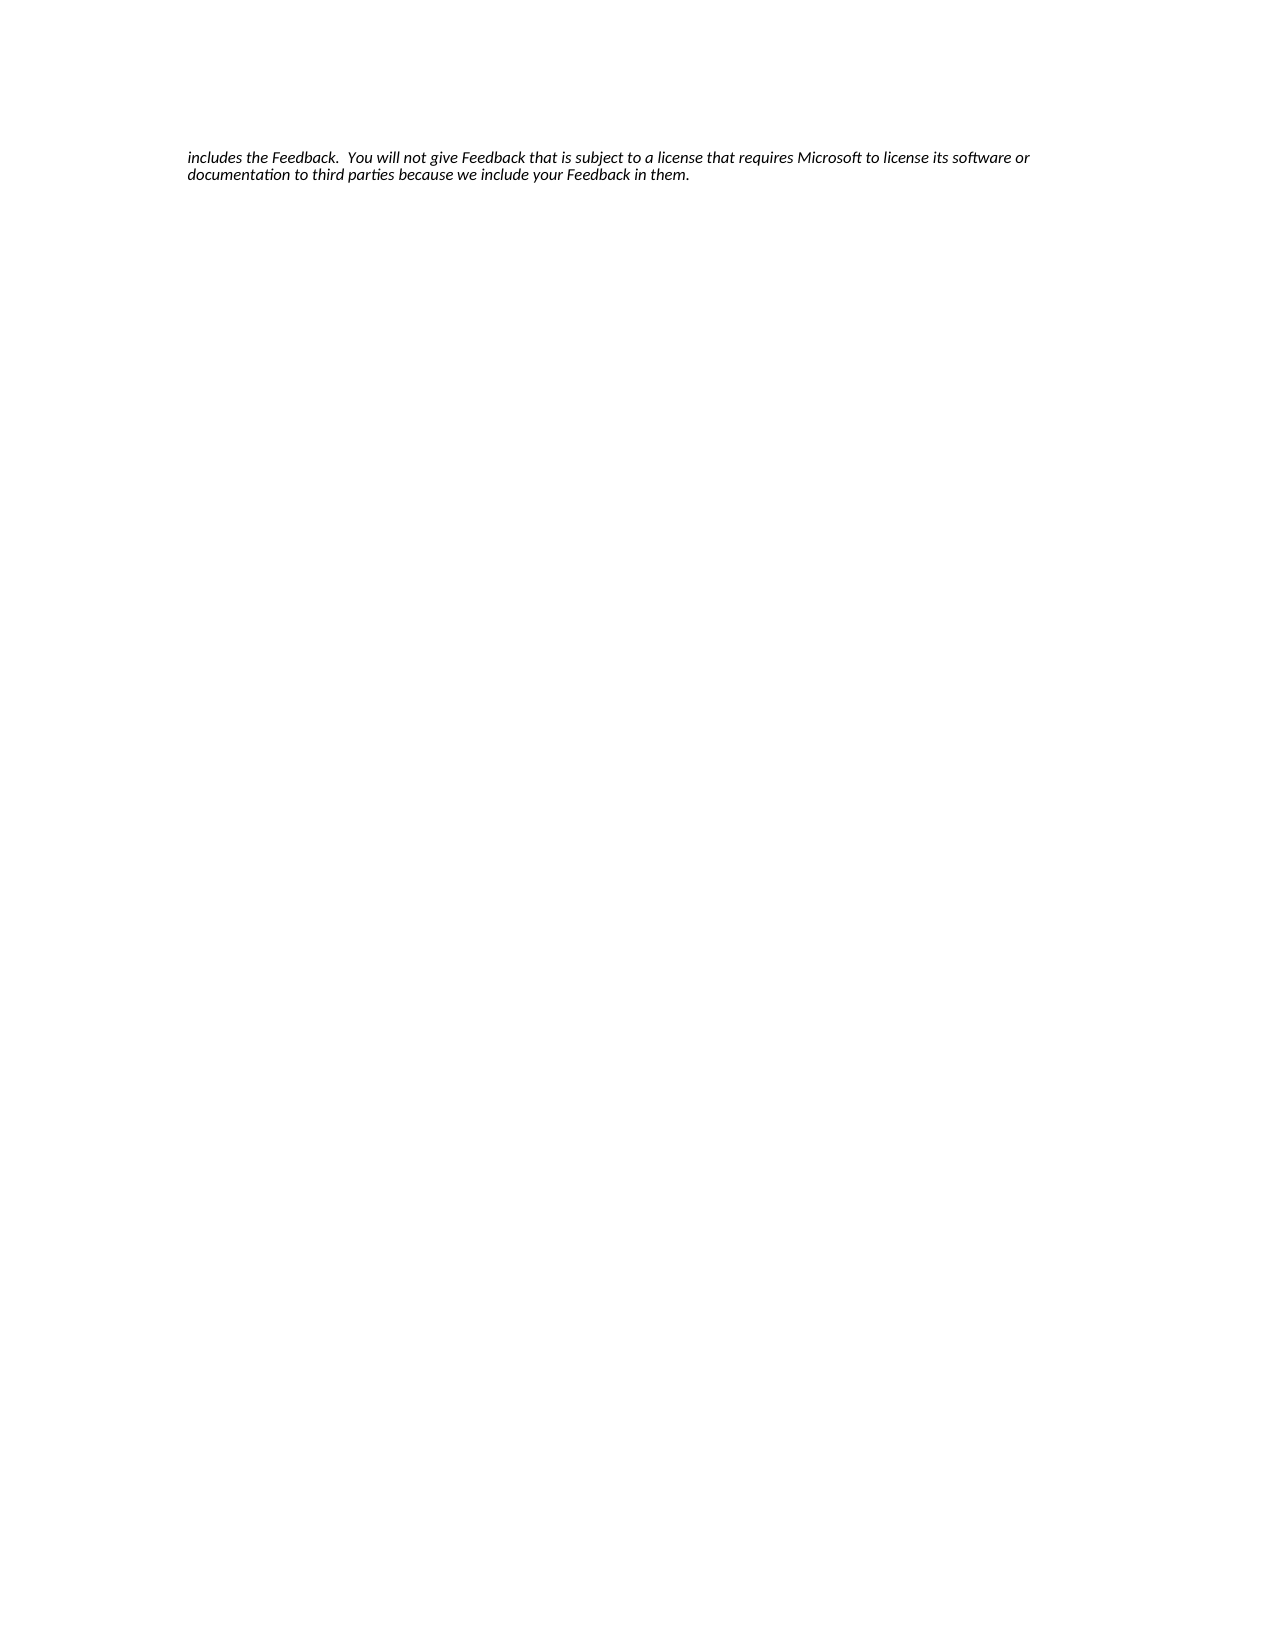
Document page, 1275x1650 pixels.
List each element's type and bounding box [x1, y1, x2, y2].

text [187, 150, 1087, 183]
